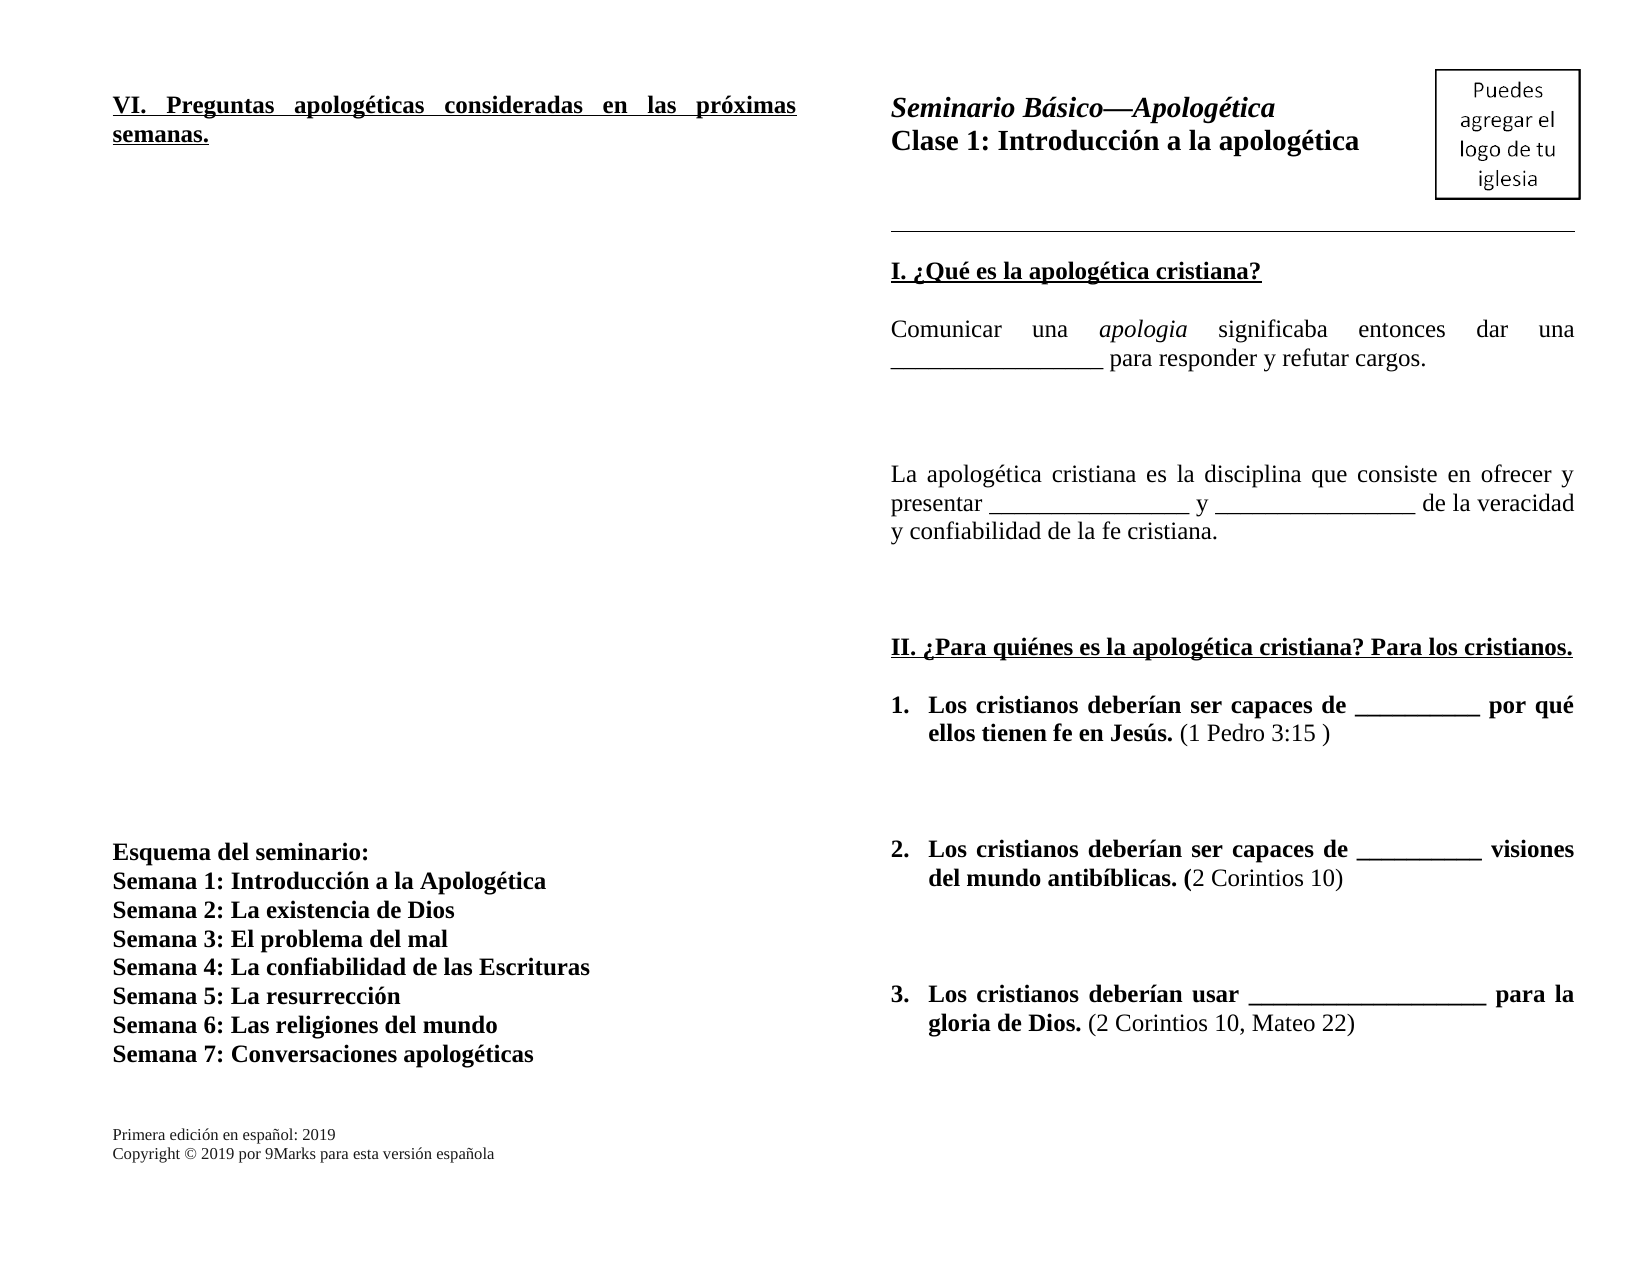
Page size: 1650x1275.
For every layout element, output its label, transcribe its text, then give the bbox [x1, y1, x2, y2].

text Clase 1: Introducción a la apologética [891, 123, 1435, 157]
text Semana 1: Introducción a la Apologética [112, 866, 797, 895]
text VI. Preguntas apologéticas consideradas en las próximas semanas. [112, 116, 797, 147]
text Copyright © 2019 por 9Marks para esta versión española [112, 1144, 797, 1163]
text Semana 5: La resurrección [112, 981, 797, 1010]
text I. ¿Qué es la apologética cristiana? [891, 256, 1575, 285]
text Esquema del seminario: [112, 837, 797, 866]
text Seminario Básico—Apologética [891, 90, 1435, 123]
text Semana 3: El problema del mal [112, 924, 797, 952]
text Semana 6: Las religiones del mundo [112, 1010, 797, 1039]
text Semana 7: Conversaciones apologéticas [112, 1039, 797, 1067]
text Primera edición en español: 2019 [112, 1125, 797, 1144]
text La apologética cristiana es la disciplina que consiste en ofrecer y presentar ________________ y ________________ de la veracidad y confiabilidad de la fe cristiana. [891, 459, 1575, 545]
text VI. Preguntas apologéticas consideradas en las próximas semanas. [112, 90, 797, 115]
picture [1435, 69, 1582, 201]
list Los cristianos deberían usar ___________________ para la gloria de Dios. (2 Corintios 10, Mateo 22) [891, 979, 1575, 1036]
list Los cristianos deberían ser capaces de __________ visiones del mundo antibíblicas. (2 Corintios 10) [891, 834, 1575, 892]
text II. ¿Para quiénes es la apologética cristiana? Para los cristianos. [891, 632, 1575, 661]
text Semana 2: La existencia de Dios [112, 895, 797, 924]
text Comunicar una apologia significaba entonces dar una _________________ para responder y refutar cargos. [891, 314, 1575, 372]
text Semana 4: La confiabilidad de las Escrituras [112, 952, 797, 981]
list Los cristianos deberían ser capaces de __________ por qué ellos tienen fe en Jesús. (1 Pedro 3:15 ) [891, 690, 1575, 747]
